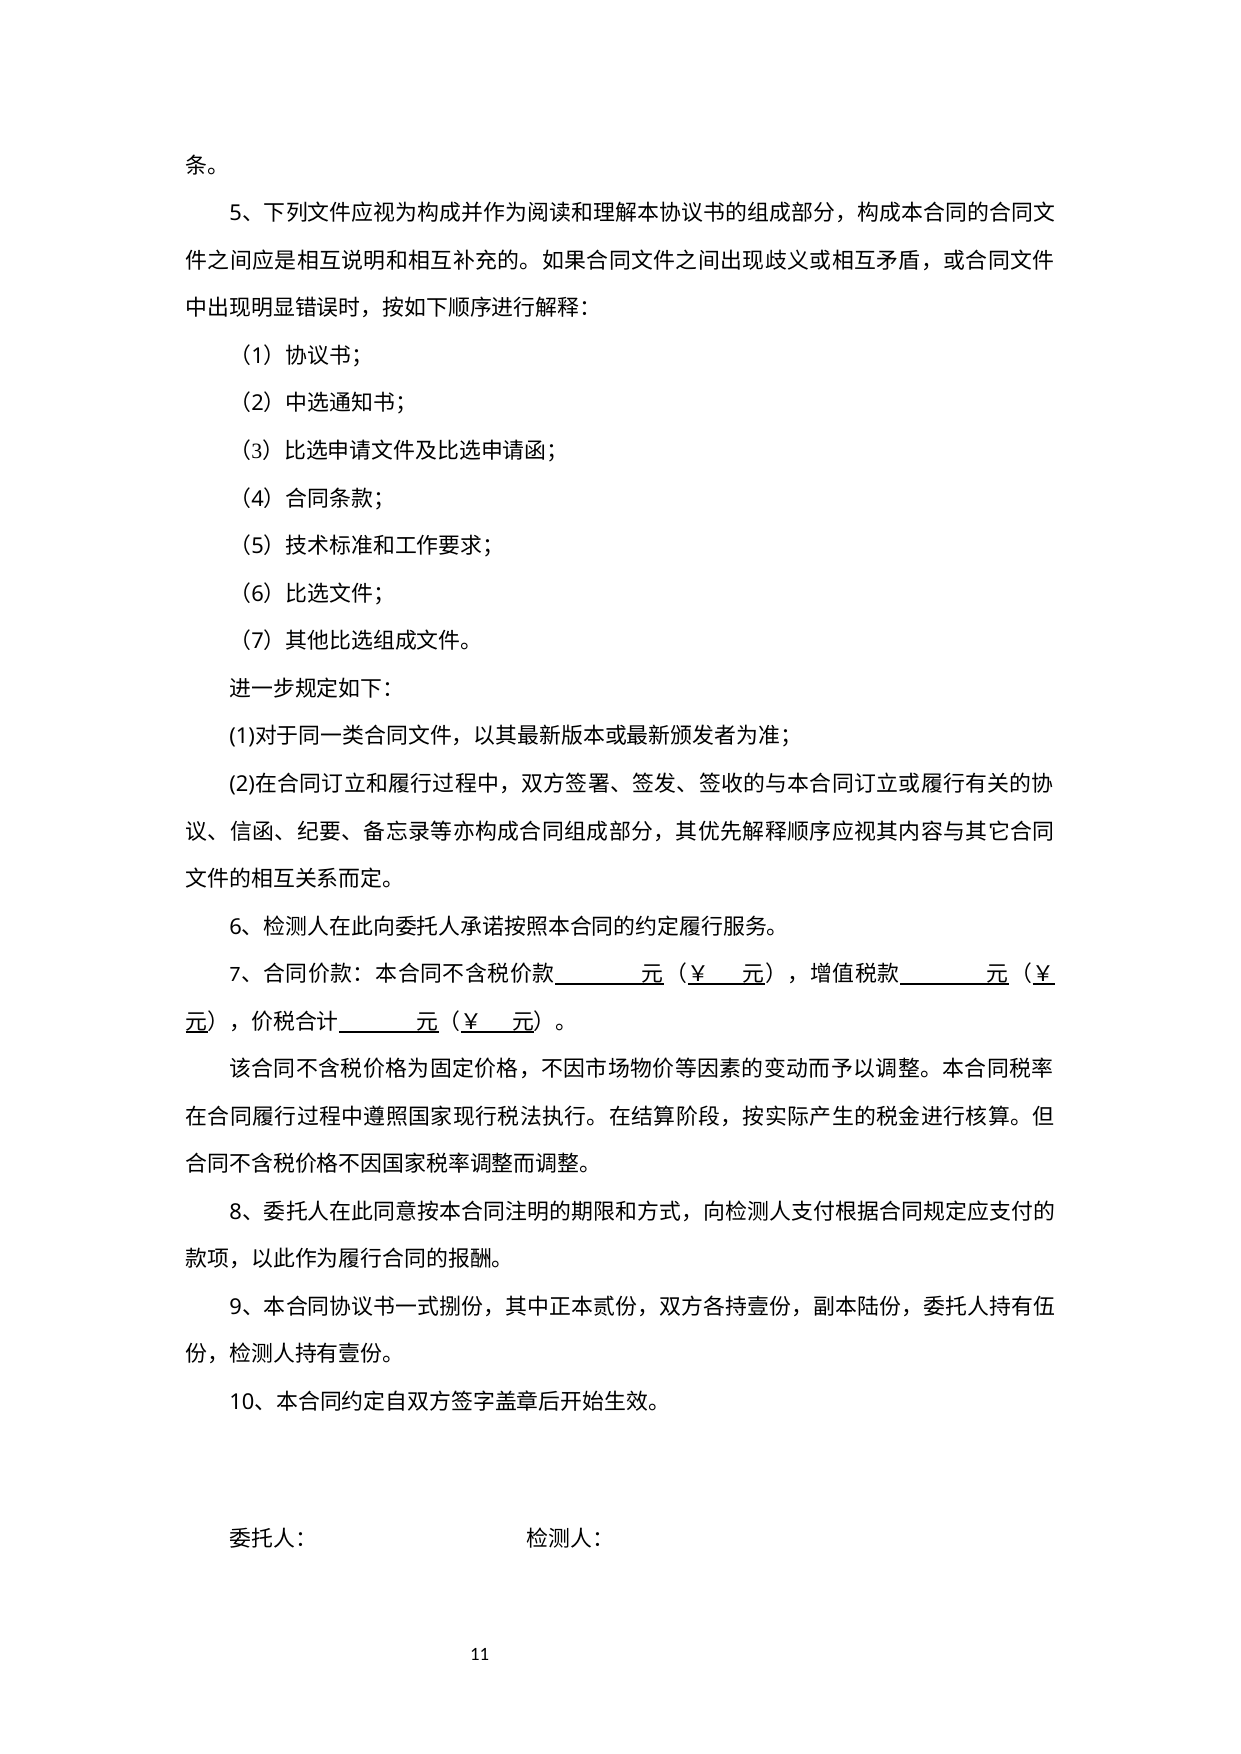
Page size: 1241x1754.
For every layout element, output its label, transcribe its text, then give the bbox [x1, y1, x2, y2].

text （5）技术标准和工作要求； [185, 528, 1055, 560]
text （2）中选通知书； [185, 385, 1055, 417]
text 委托人： 检测人： [185, 1521, 1055, 1553]
text (1)对于同一类合同文件，以其最新版本或最新颁发者为准； [185, 718, 1055, 750]
text 8、委托人在此同意按本合同注明的期限和方式，向检测人支付根据合同规定应支付的款项，以此作为履行合同的报酬。 [185, 1194, 1055, 1273]
text 5、下列文件应视为构成并作为阅读和理解本协议书的组成部分，构成本合同的合同文件之间应是相互说明和相互补充的。如果合同文件之间出现歧义或相互矛盾，或合同文件中出现明显错误时，按如下顺序进行解释： [185, 195, 1055, 322]
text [185, 148, 1055, 179]
text 进一步规定如下： [185, 671, 1055, 703]
text 9、本合同协议书一式捌份，其中正本贰份，双方各持壹份，副本陆份，委托人持有伍份，检测人持有壹份。 [185, 1289, 1055, 1368]
text （4）合同条款； [185, 481, 1055, 512]
text （1）协议书； [185, 338, 1055, 369]
text 该合同不含税价格为固定价格，不因市场物价等因素的变动而予以调整。本合同税率在合同履行过程中遵照国家现行税法执行。在结算阶段，按实际产生的税金进行核算。但合同不含税价格不因国家税率调整而调整。 [185, 1051, 1055, 1178]
text （3）比选申请文件及比选申请函； [185, 433, 1055, 465]
text 10、本合同约定自双方签字盖章后开始生效。 [185, 1384, 1055, 1416]
text 6、检测人在此向委托人承诺按照本合同的约定履行服务。 [185, 909, 1055, 940]
text （7）其他比选组成文件。 [185, 623, 1055, 655]
text （6）比选文件； [185, 576, 1055, 607]
text 7、合同价款：本合同不含税价款 元（￥ 元），增值税款 元（￥ 元），价税合计 元（￥ 元）。 [185, 956, 1055, 1035]
text (2)在合同订立和履行过程中，双方签署、签发、签收的与本合同订立或履行有关的协议、信函、纪要、备忘录等亦构成合同组成部分，其优先解释顺序应视其内容与其它合同文件的相互关系而定。 [185, 766, 1055, 893]
